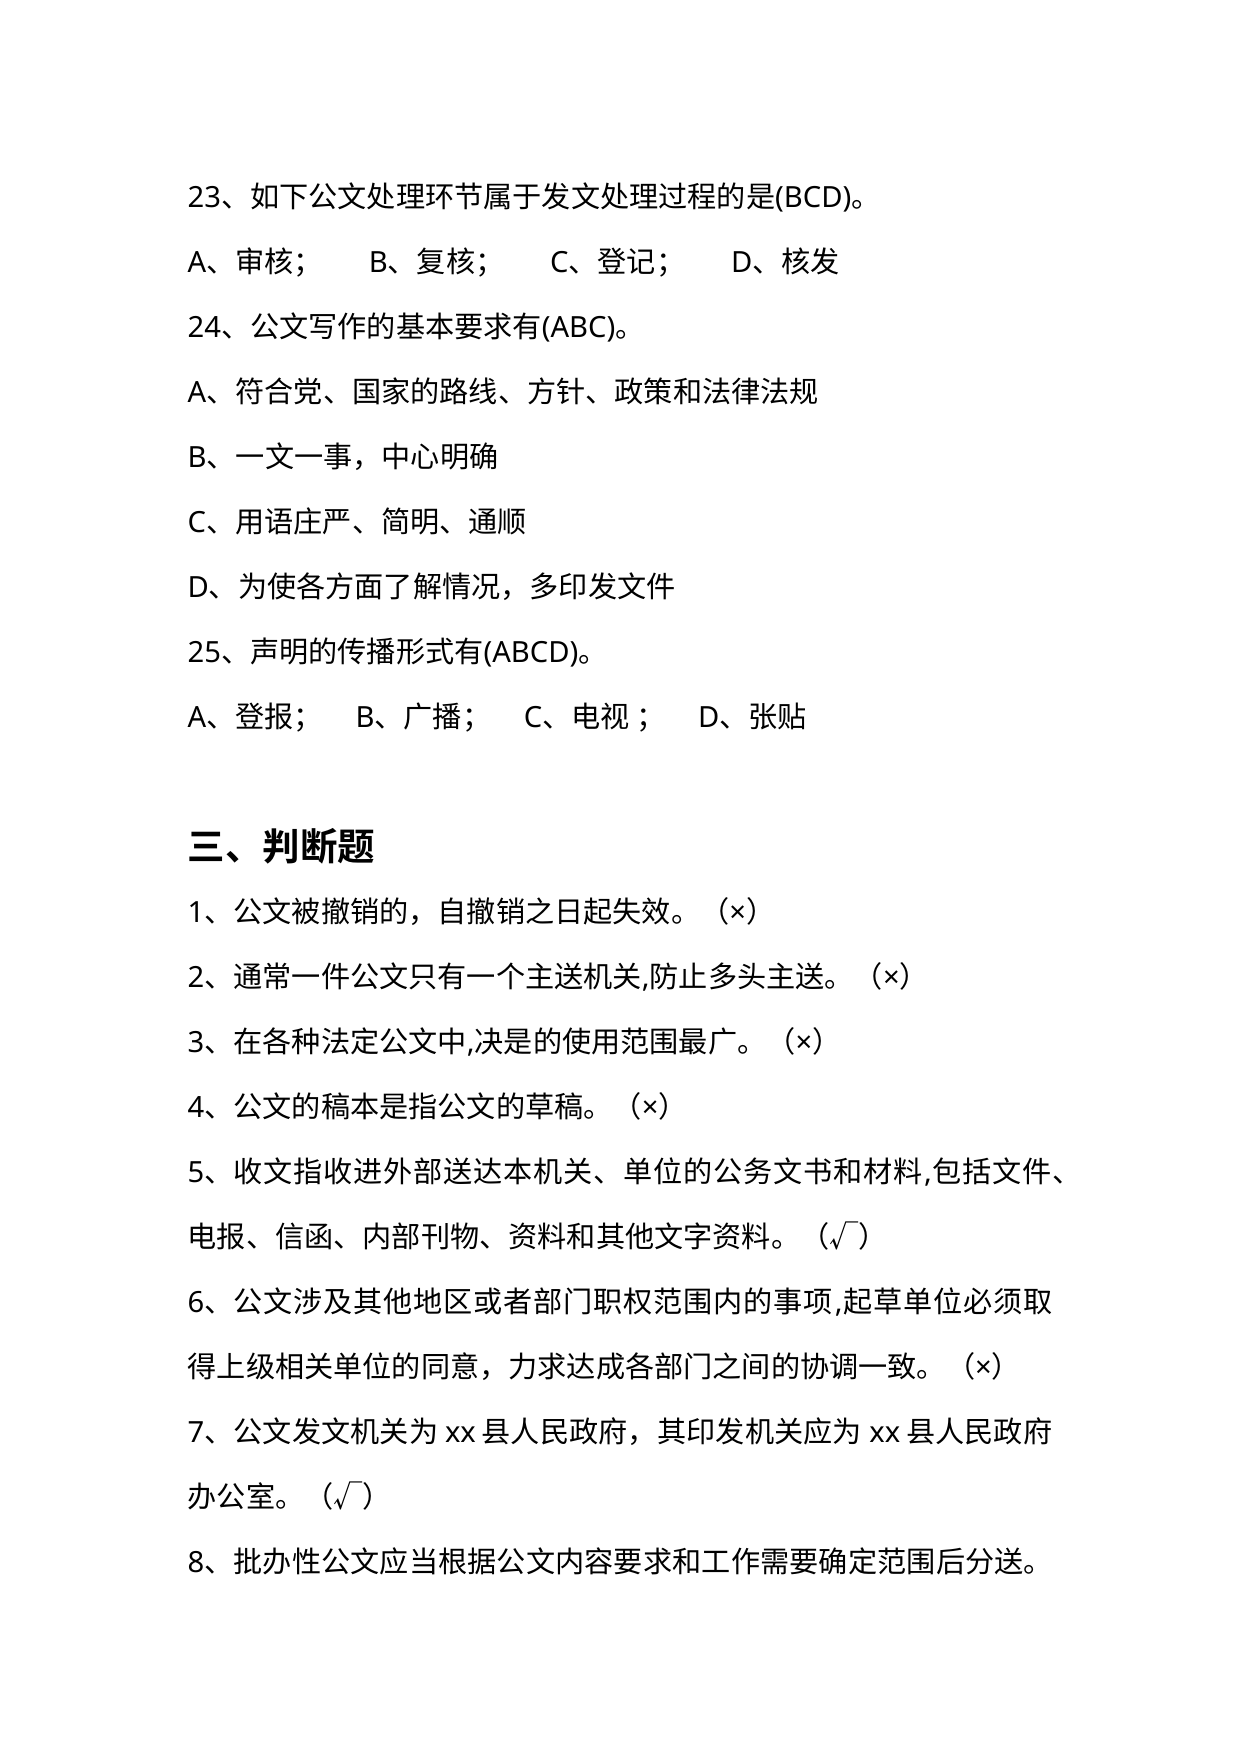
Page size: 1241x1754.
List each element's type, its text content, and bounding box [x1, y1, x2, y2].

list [187, 1527, 1053, 1592]
list 判断题 [187, 812, 1053, 877]
list 25、声明的传播形式有(ABCD)。 [187, 617, 1053, 682]
list 公文的稿本是指公文的草稿。（×） [187, 1072, 1053, 1137]
list 通常一件公文只有一个主送机关,防止多头主送。（×） [187, 942, 1053, 1007]
list A、符合党、国家的路线、方针、政策和法律法规 [187, 357, 1053, 422]
list 23、如下公文处理环节属于发文处理过程的是(BCD)。 [187, 162, 1053, 227]
list 24、公文写作的基本要求有(ABC)。 [187, 292, 1053, 357]
list 收文指收进外部送达本机关、单位的公务文书和材料,包括文件、电报、信函、内部刊物、资料和其他文字资料。（√） [187, 1137, 1053, 1267]
list A、登报； B、广播； C、电视 ； D、张贴 [187, 682, 1053, 747]
list C、用语庄严、简明、通顺 [187, 487, 1053, 552]
list D、为使各方面了解情况，多印发文件 [187, 552, 1053, 617]
list 公文被撤销的，自撤销之日起失效。（×） [187, 877, 1053, 942]
list 在各种法定公文中,决是的使用范围最广。（×） [187, 1007, 1053, 1072]
list A、审核； B、复核； C、登记； D、核发 [187, 227, 1053, 292]
list B、一文一事，中心明确 [187, 422, 1053, 487]
list 公文涉及其他地区或者部门职权范围内的事项,起草单位必须取得上级相关单位的同意，力求达成各部门之间的协调一致。（×） [187, 1267, 1053, 1397]
list 公文发文机关为xx县人民政府，其印发机关应为xx县人民政府办公室。（√） [187, 1397, 1053, 1527]
